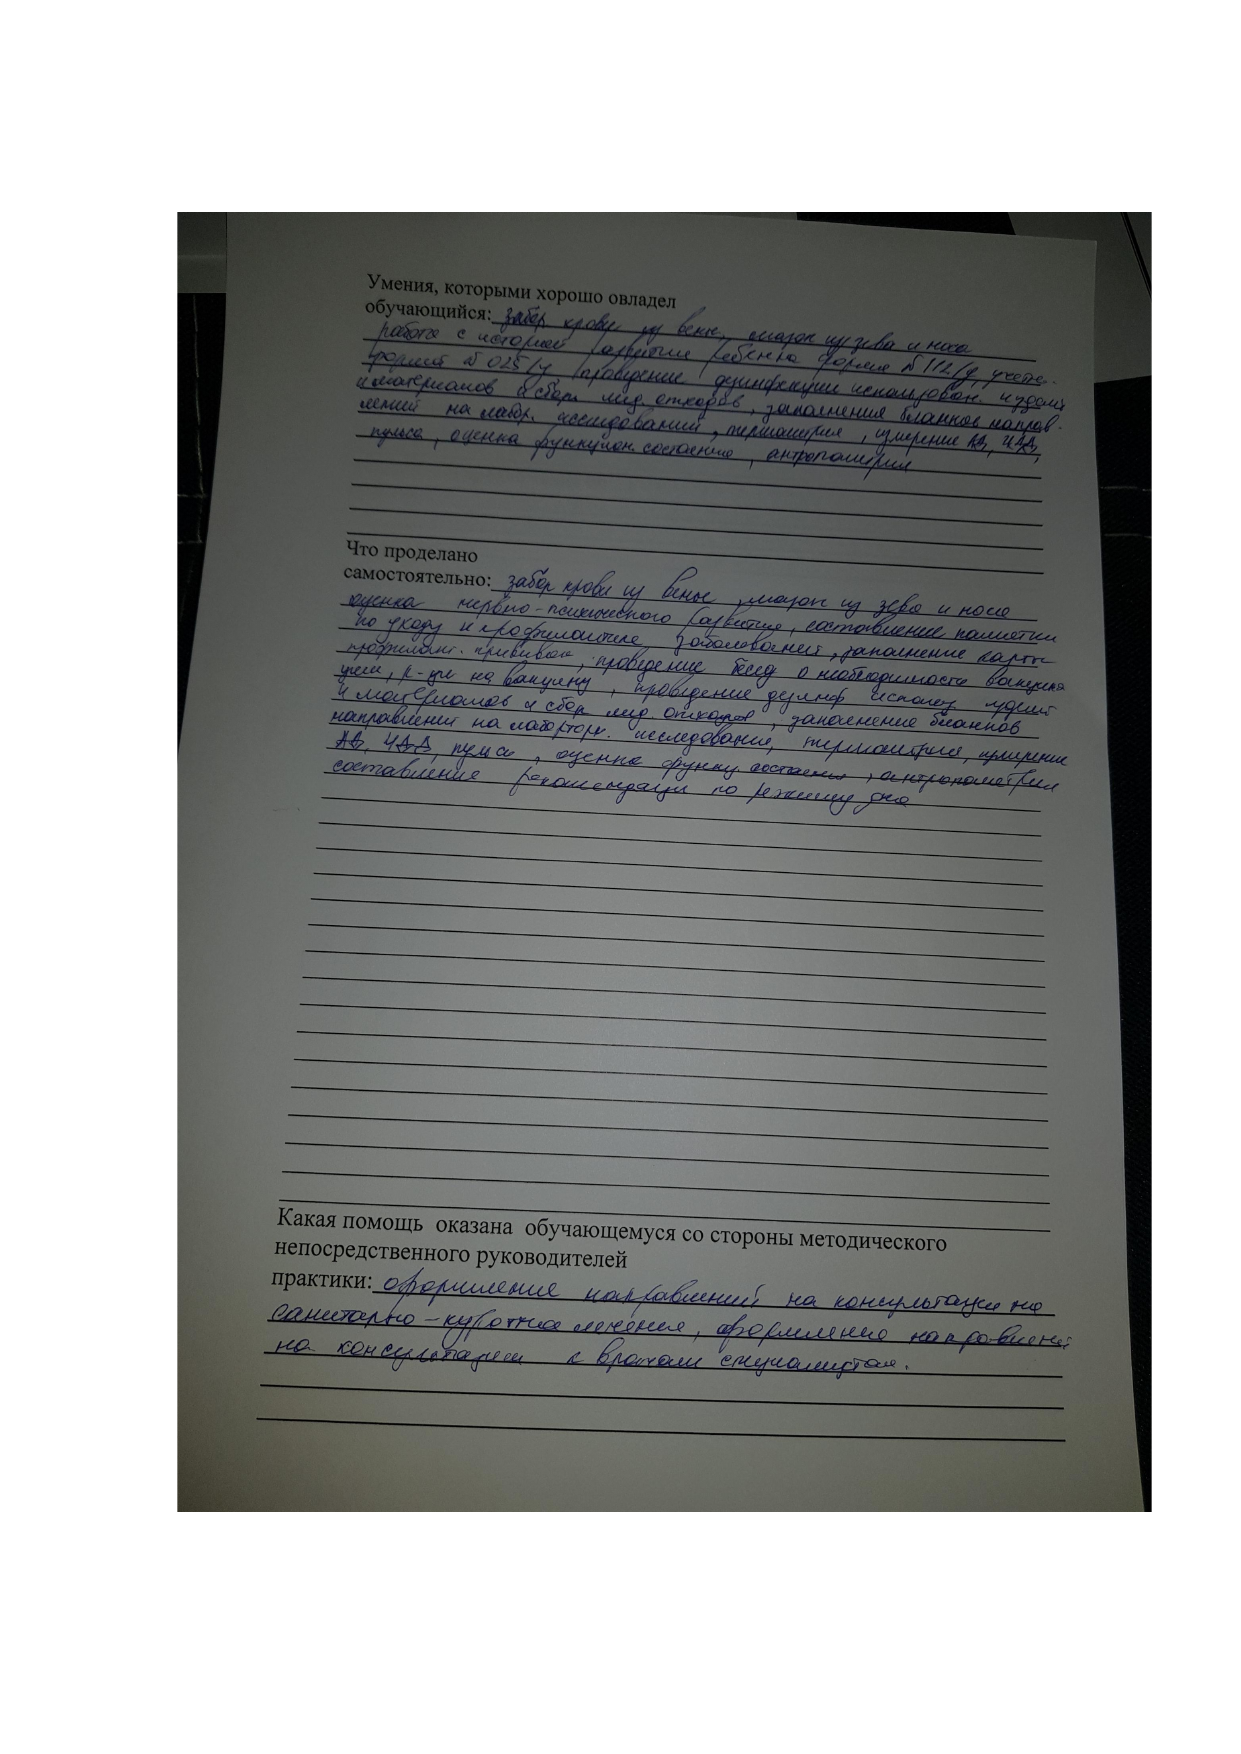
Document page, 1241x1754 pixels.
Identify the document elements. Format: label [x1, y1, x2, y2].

picture [177, 212, 1152, 1512]
